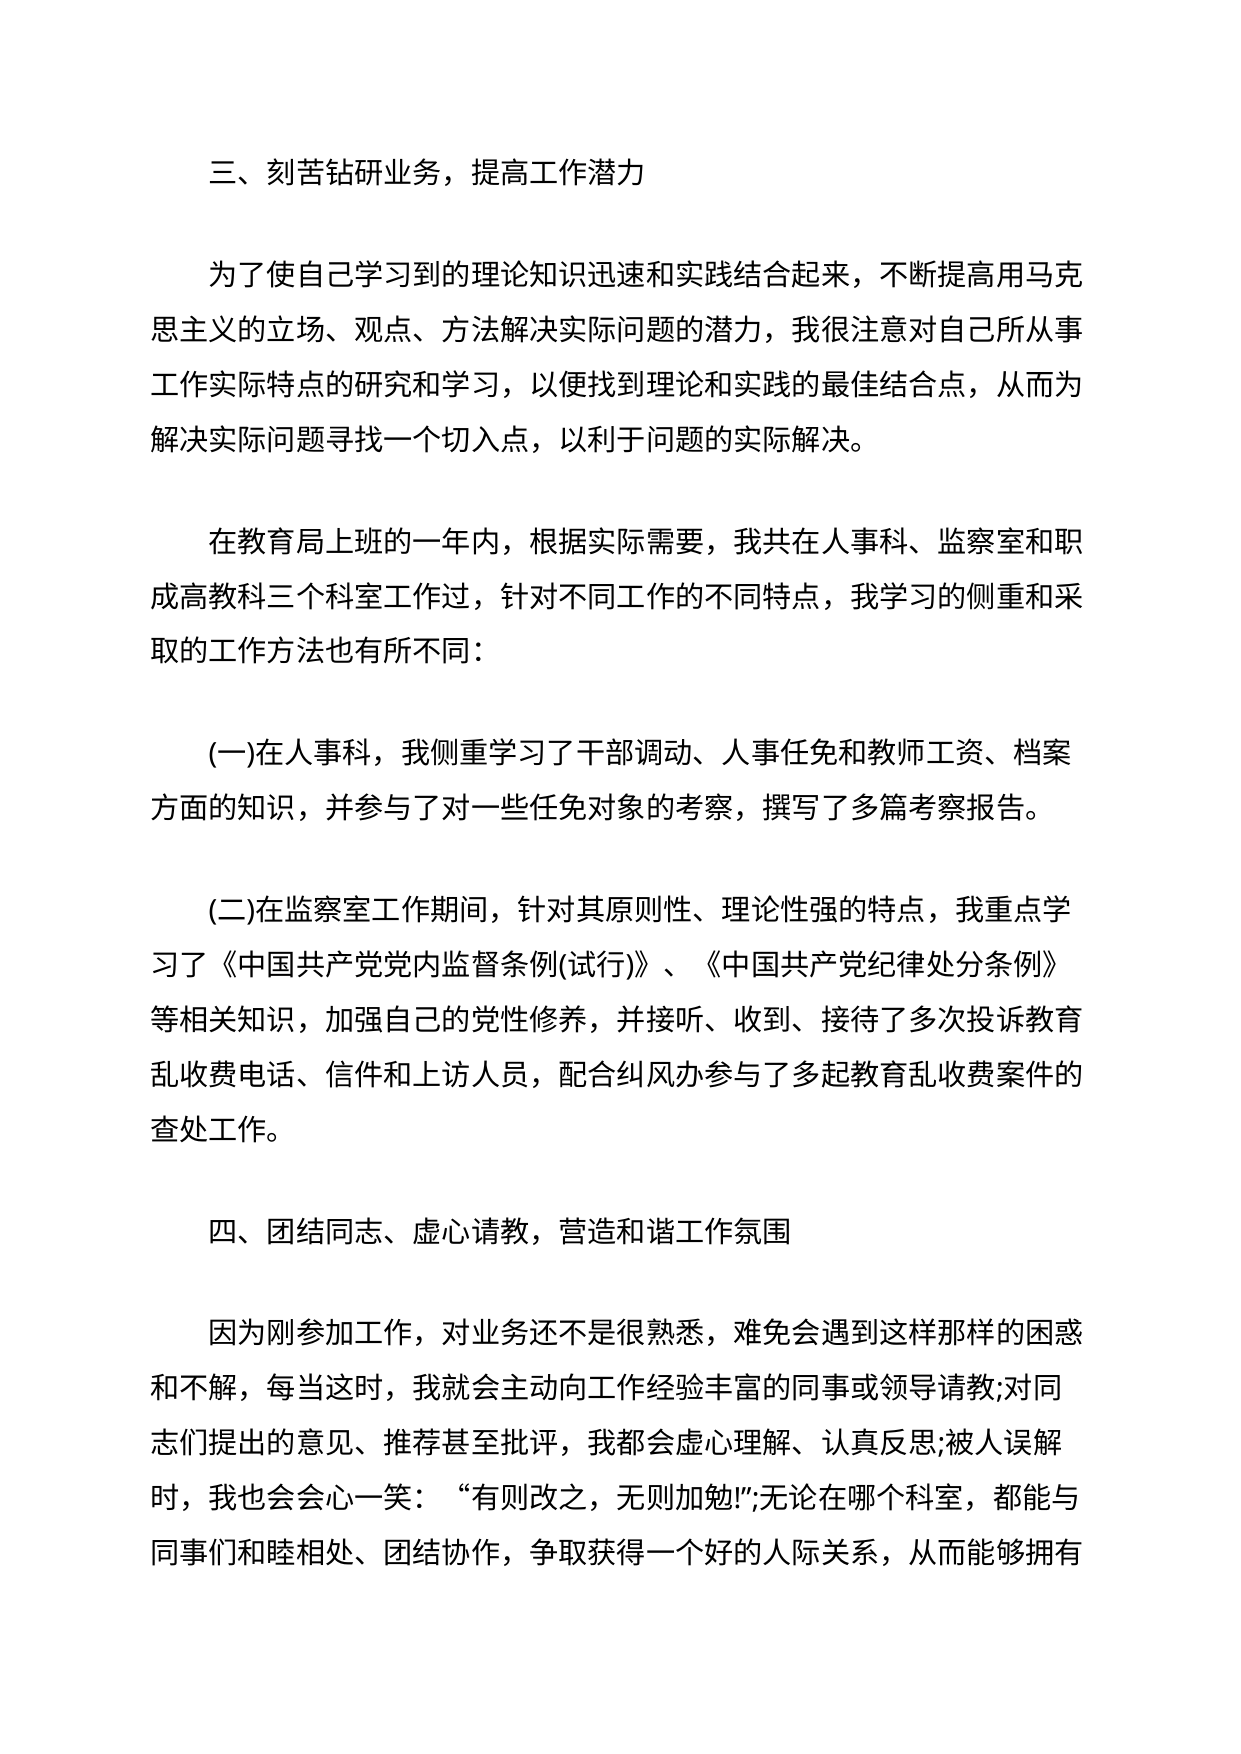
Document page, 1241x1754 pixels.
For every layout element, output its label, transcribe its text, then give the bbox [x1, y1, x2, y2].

text 在教育局上班的一年内，根据实际需要，我共在人事科、监察室和职成高教科三个科室工作过，针对不同工作的不同特点，我学习的侧重和采取的工作方法也有所不同： [150, 518, 1090, 670]
text (一)在人事科，我侧重学习了干部调动、人事任免和教师工资、档案方面的知识，并参与了对一些任免对象的考察，撰写了多篇考察报告。 [150, 730, 1090, 827]
text (二)在监察室工作期间，针对其原则性、理论性强的特点，我重点学习了《中国共产党党内监督条例(试行)》、《中国共产党纪律处分条例》等相关知识，加强自己的党性修养，并接听、收到、接待了多次投诉教育乱收费电话、信件和上访人员，配合纠风办参与了多起教育乱收费案件的查处工作。 [150, 887, 1090, 1149]
text 为了使自己学习到的理论知识迅速和实践结合起来，不断提高用马克思主义的立场、观点、方法解决实际问题的潜力，我很注意对自己所从事工作实际特点的研究和学习，以便找到理论和实践的最佳结合点，从而为解决实际问题寻找一个切入点，以利于问题的实际解决。 [150, 252, 1090, 459]
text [150, 1310, 1090, 1572]
text 四、团结同志、虚心请教，营造和谐工作氛围 [150, 1208, 1090, 1250]
text 三、刻苦钻研业务，提高工作潜力 [150, 150, 1090, 192]
